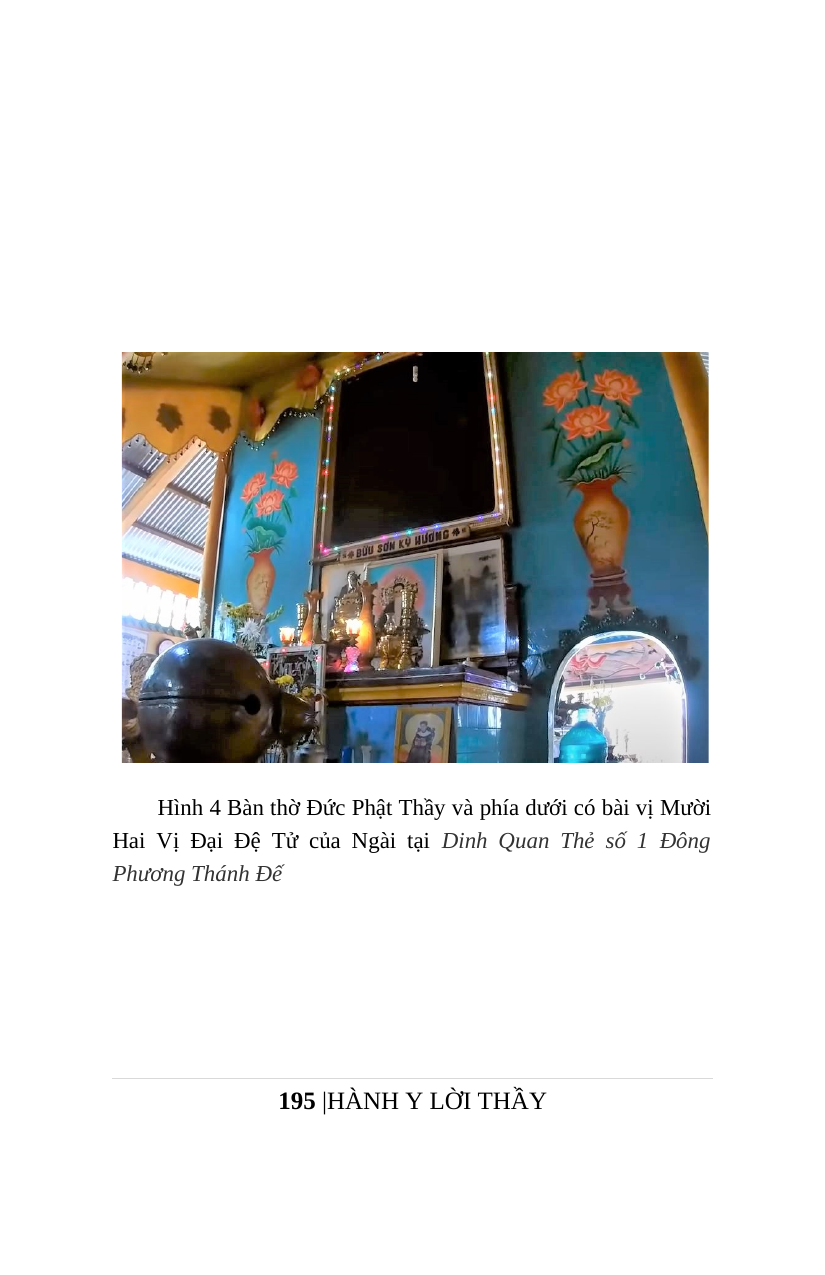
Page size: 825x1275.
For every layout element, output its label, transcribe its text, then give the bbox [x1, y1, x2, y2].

picture [121, 352, 709, 762]
